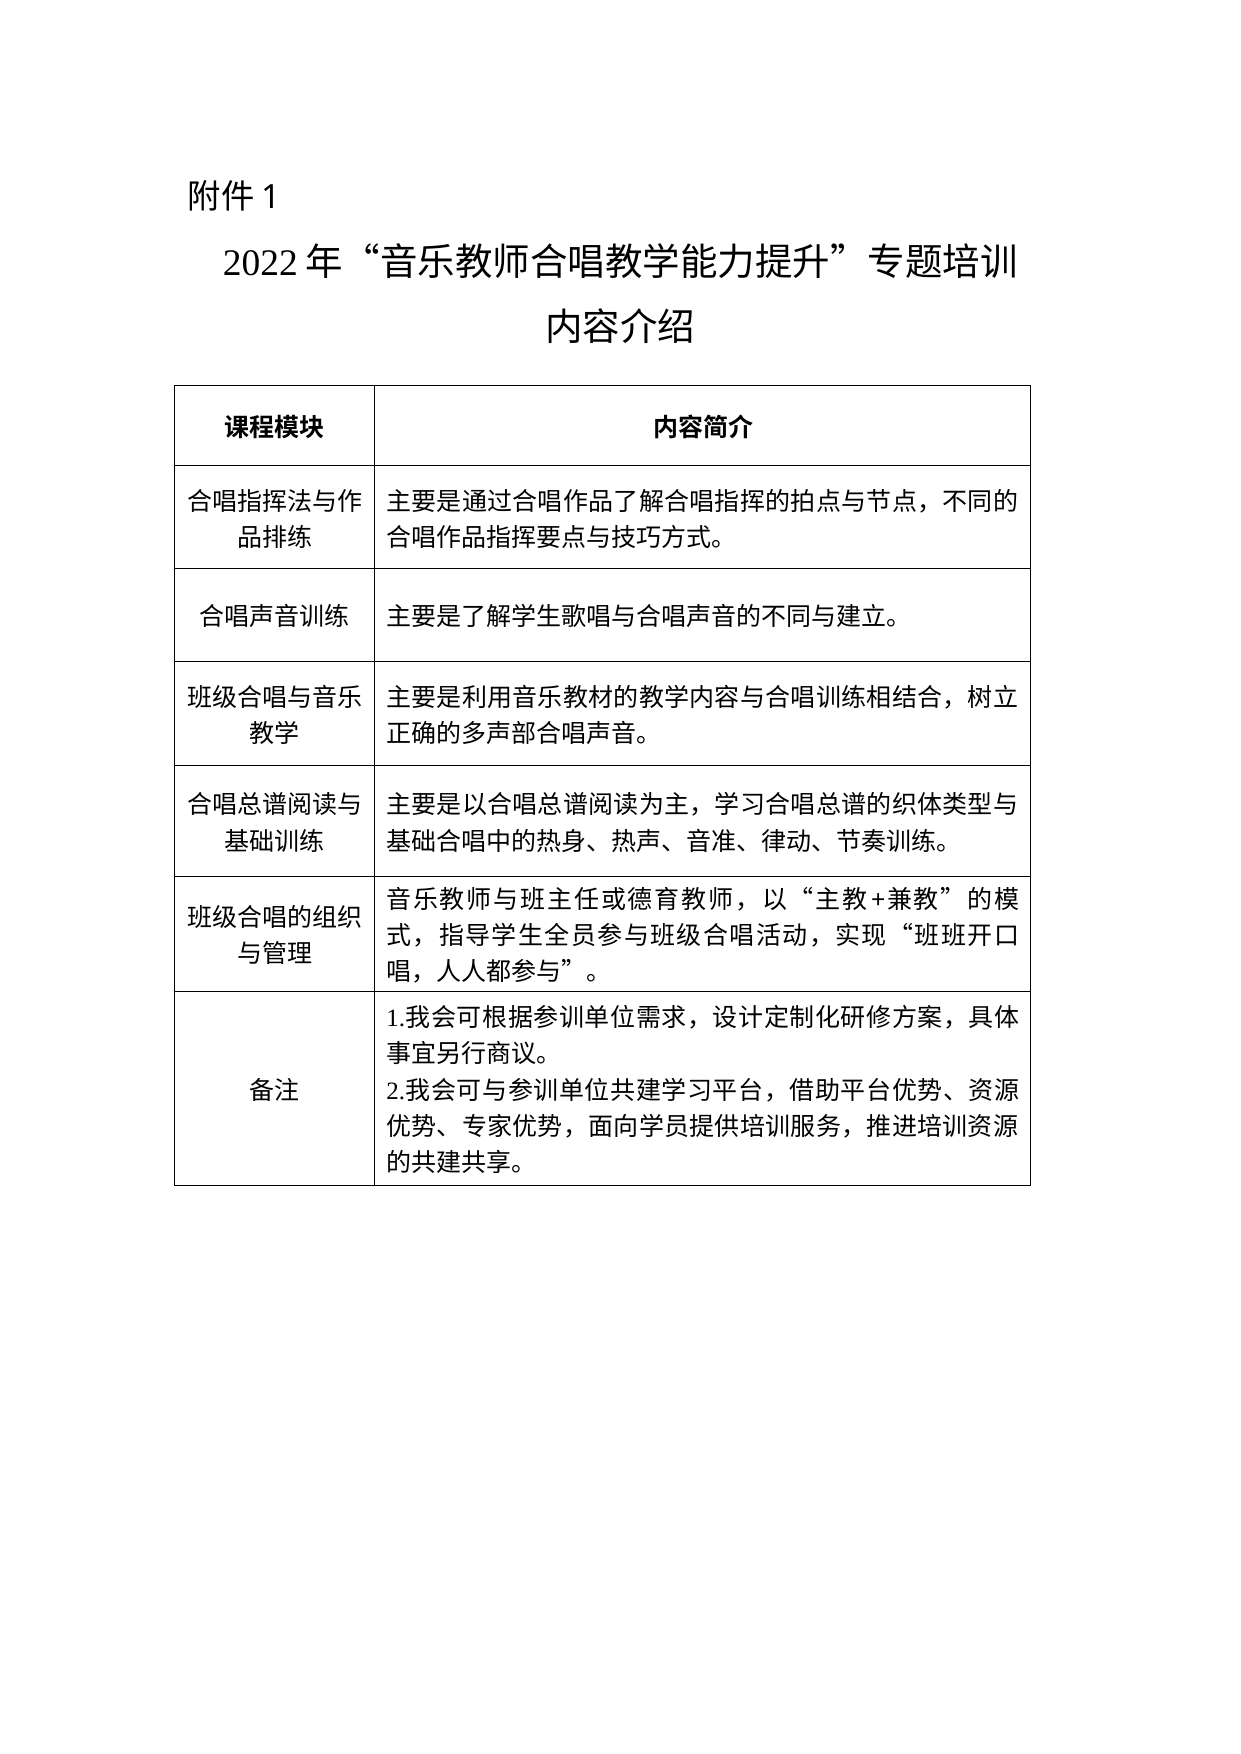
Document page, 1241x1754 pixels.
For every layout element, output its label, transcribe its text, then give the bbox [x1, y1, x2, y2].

table_cell 主要是了解学生歌唱与合唱声音的不同与建立。 [375, 569, 1030, 661]
table_cell 主要是利用音乐教材的教学内容与合唱训练相结合，树立正确的多声部合唱声音。 [375, 662, 1030, 765]
table_cell 合唱总谱阅读与基础训练 [175, 766, 374, 876]
table_cell 合唱声音训练 [175, 569, 374, 661]
text 内容介绍 [187, 292, 1053, 357]
table_header 课程模块 [175, 386, 374, 465]
table_cell 音乐教师与班主任或德育教师，以“主教+兼教”的模式，指导学生全员参与班级合唱活动，实现“班班开口唱，人人都参与”。 [375, 877, 1030, 991]
text 2022年“音乐教师合唱教学能力提升”专题培训 [187, 227, 1053, 292]
table_header 内容简介 [375, 386, 1030, 465]
table_cell 班级合唱与音乐教学 [175, 662, 374, 765]
table_cell 主要是以合唱总谱阅读为主，学习合唱总谱的织体类型与基础合唱中的热身、热声、音准、律动、节奏训练。 [375, 766, 1030, 876]
table_cell 班级合唱的组织与管理 [175, 877, 374, 991]
table_cell 主要是通过合唱作品了解合唱指挥的拍点与节点，不同的合唱作品指挥要点与技巧方式。 [375, 466, 1030, 568]
text 附件1 [187, 162, 1053, 227]
table_cell 备注 [175, 992, 374, 1185]
table_cell 1.我会可根据参训单位需求，设计定制化研修方案，具体事宜另行商议。 2.我会可与参训单位共建学习平台，借助平台优势、资源优势、专家优势，面向学员提供培训服务，推进培训资源的共建共享。 [375, 992, 1030, 1185]
table_cell 合唱指挥法与作品排练 [175, 466, 374, 568]
